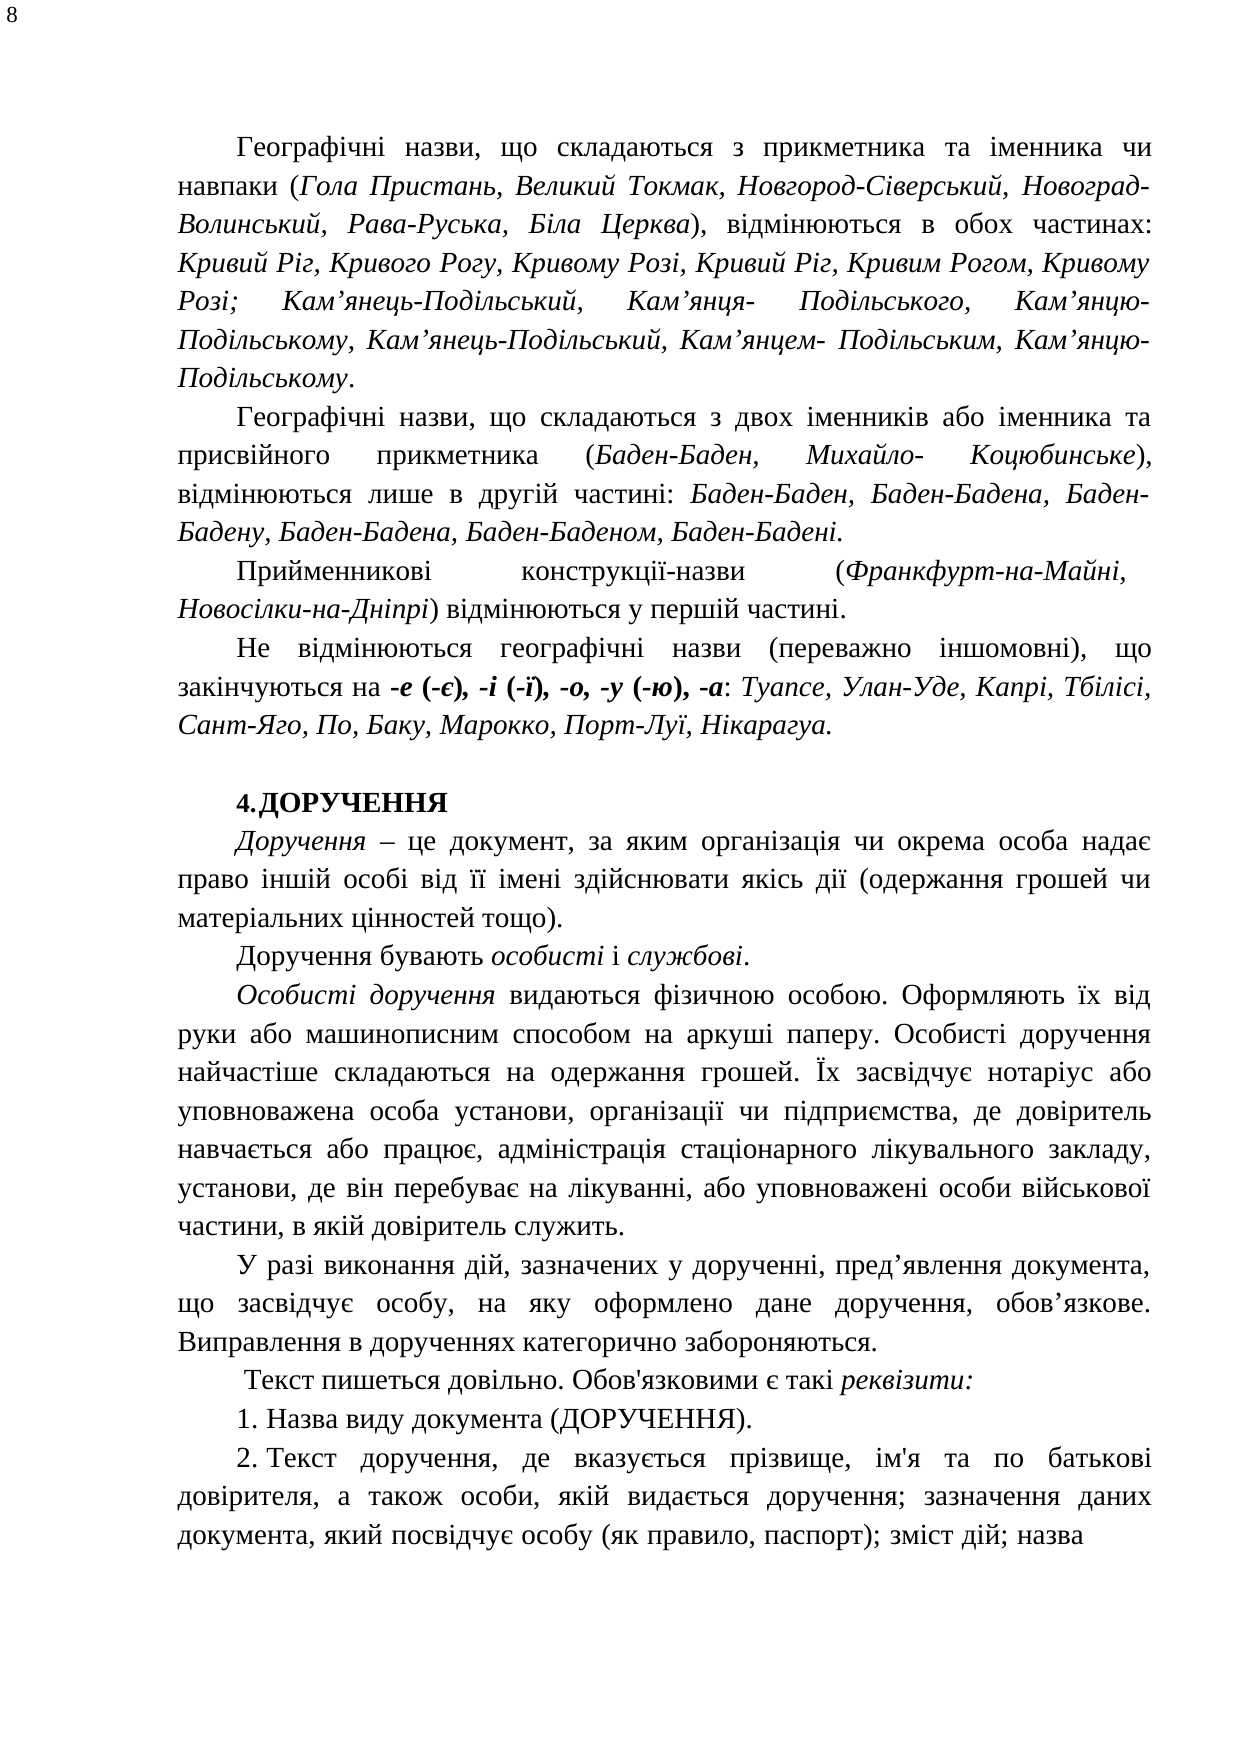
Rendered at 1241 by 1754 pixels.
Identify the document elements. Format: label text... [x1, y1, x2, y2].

text Текст пишеться довільно. Обов'язковими є такі реквізити: [243, 1363, 1167, 1396]
text Не відмінюються географічні назви (переважно іншомовні), що закінчуються на -е (-є), -і (-ї), -о, -у (-ю), -а: Туапсе, Улан-Уде, Капрі, Тбілісі, Сант-Яго, По, Баку, Марокко, Порт-Луї, Нікарагуа. [177, 630, 1152, 741]
list Назва виду документа (ДОРУЧЕННЯ). [236, 1401, 1167, 1435]
text Прийменникові конструкції-назви (Франкфурт-на-Майні, Новосілки-на-Дніпрі) відмінюються у першій частині. [177, 553, 1152, 625]
subtitle ДОРУЧЕННЯ [236, 785, 1167, 818]
text У разі виконання дій, зазначених у дорученні, пред’явлення документа, що засвідчує особу, на яку оформлено дане доручення, обов’язкове. Виправлення в дорученнях категорично забороняються. [177, 1247, 1152, 1358]
text Географічні назви, що складаються з прикметника та іменника чи навпаки (Гола Пристань, Великий Токмак, Новгород-Сіверський, Новоград-Волинський, Рава-Руська, Біла Церква), відмінюються в обох частинах: Кривий Ріг, Кривого Рогу, Кривому Розі, Кривий Ріг, Кривим Рогом, Кривому Розі; Кам’янець-Подільський, Кам’янця- Подільського, Кам’янцю-Подільському, Кам’янець-Подільський, Кам’янцем- Подільським, Кам’янцю-Подільському. [177, 129, 1152, 394]
text Доручення бувають особисті і службові. [236, 939, 1167, 972]
list Текст доручення, де вказується прізвище, ім'я та по батькові довірителя, а також особи, якій видається доручення; зазначення даних документа, який посвідчує особу (як правило, паспорт); зміст дій; назва [177, 1440, 1152, 1550]
text Доручення – це документ, за яким організація чи окрема особа надає право іншій особі від її імені здійснювати якісь дії (одержання грошей чи матеріальних цінностей тощо). [177, 823, 1152, 934]
text Особисті доручення видаються фізичною особою. Оформляють їх від руки або машинописним способом на аркуші паперу. Особисті доручення найчастіше складаються на одержання грошей. Їх засвідчує нотаріус або уповноважена особа установи, організації чи підприємства, де довіритель навчається або працює, адміністрація стаціонарного лікувального закладу, установи, де він перебуває на лікуванні, або уповноважені особи військової частини, в якій довіритель служить. [177, 977, 1152, 1242]
text Географічні назви, що складаються з двох іменників або іменника та присвійного прикметника (Баден-Баден, Михайло- Коцюбинське), відмінюються лише в другій частині: Баден-Баден, Баден-Бадена, Баден-Бадену, Баден-Бадена, Баден-Баденом, Баден-Бадені. [177, 399, 1152, 548]
